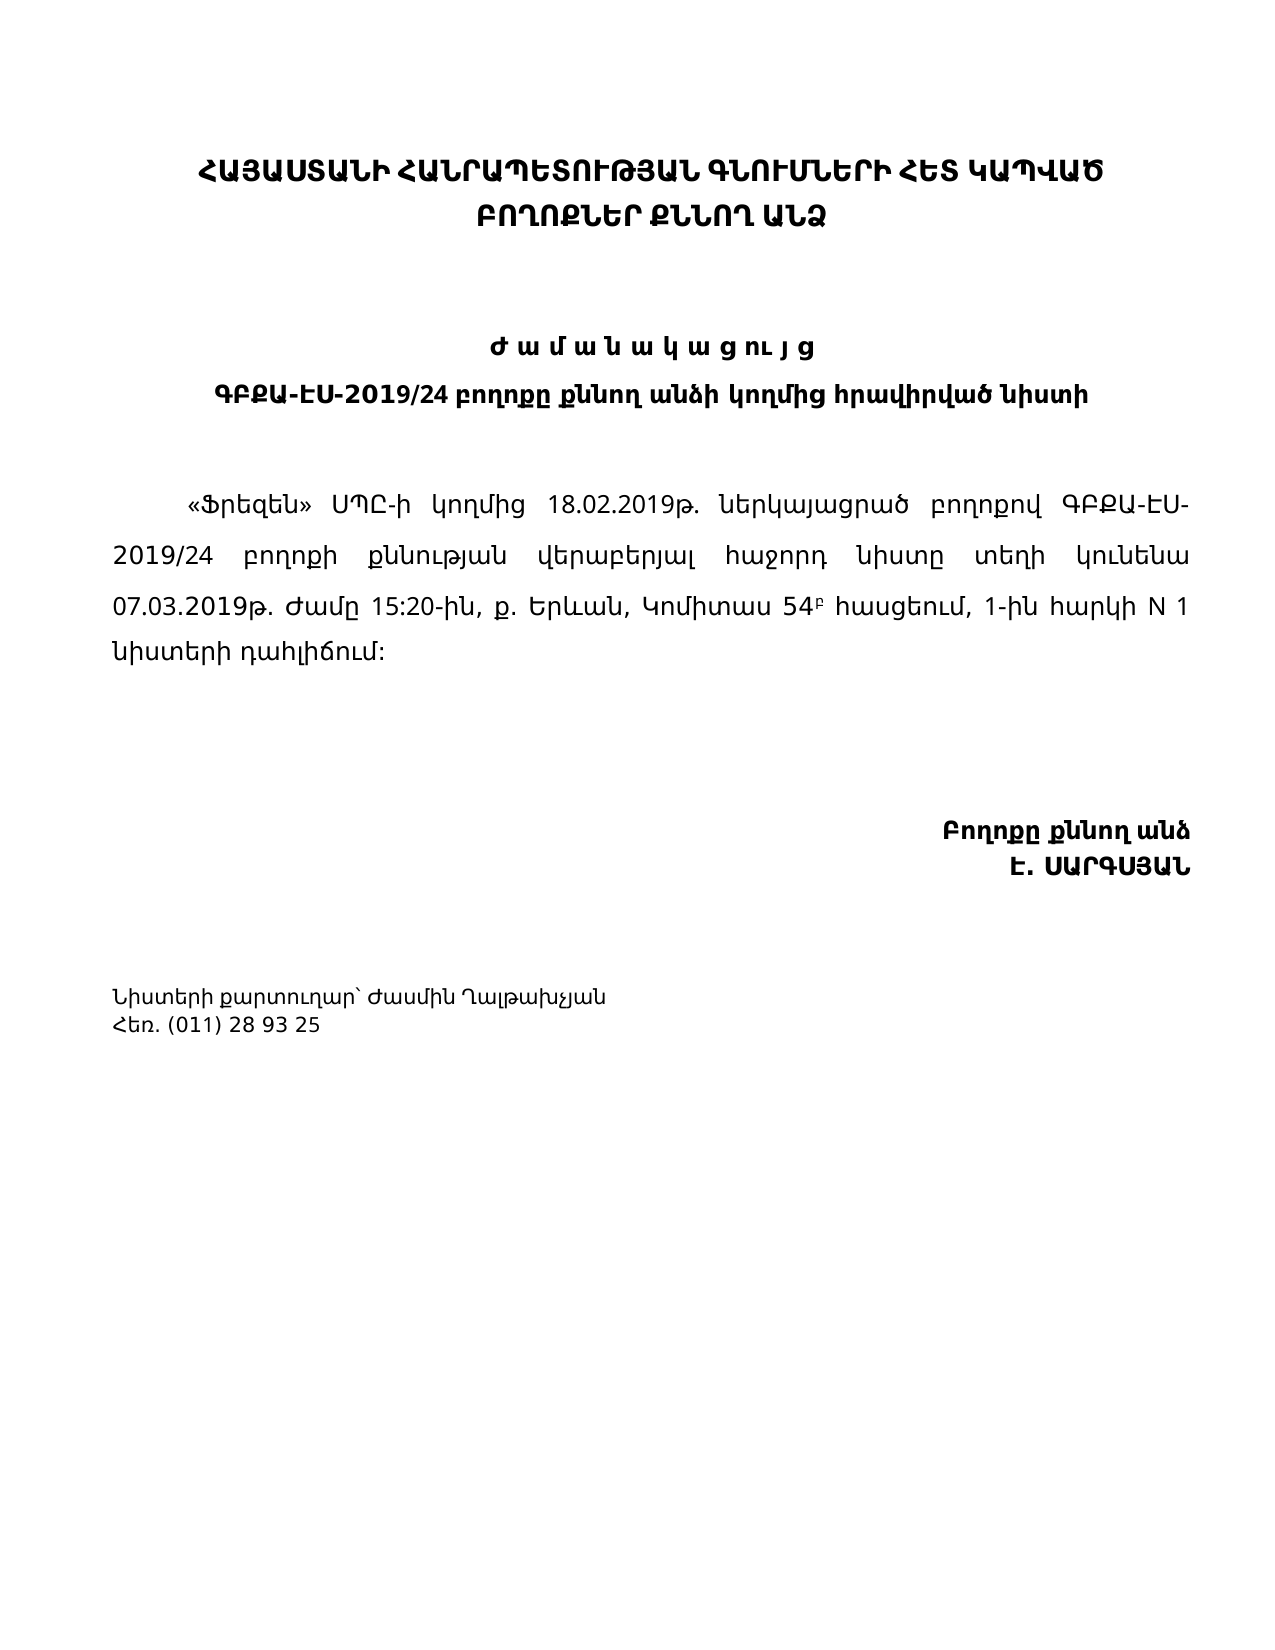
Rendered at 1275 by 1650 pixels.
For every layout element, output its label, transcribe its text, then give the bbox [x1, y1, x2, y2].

text ԳԲՔԱ-ԷՍ-2019/24 բողոքը քննող անձի կողմից հրավիրված նիստի [112, 376, 1191, 410]
text Նիստերի քարտուղար՝ Ժասմին Ղալթախչյան [112, 982, 1191, 1010]
text «Ֆրեզեն» ՍՊԸ-ի կողմից 18.02.2019թ. ներկայացրած բողոքով ԳԲՔԱ-ԷՍ-2019/24 բողոքի քննության վերաբերյալ հաջորդ նիստը տեղի կունենա 07.03.2019թ. Ժամը 15:20-ին, ք. Երևան, Կոմիտաս 54բ հասցեում, 1-ին հարկի N 1 նիստերի դահլիճում: [112, 487, 1190, 667]
text ՀԱՅԱՍՏԱՆԻ ՀԱՆՐԱՊԵՏՈՒԹՅԱՆ ԳՆՈՒՄՆԵՐԻ ՀԵՏ ԿԱՊՎԱԾ ԲՈՂՈՔՆԵՐ ՔՆՆՈՂ ԱՆՁ [112, 150, 1191, 235]
text Է. ՍԱՐԳՍՅԱՆ [112, 852, 1191, 881]
text Հեռ. (011) 28 93 25 [112, 1010, 1191, 1039]
text Ժ ա մ ա ն ա կ ա ց ու յ ց [112, 332, 1191, 362]
text Բողոքը քննող անձ [112, 812, 1191, 847]
